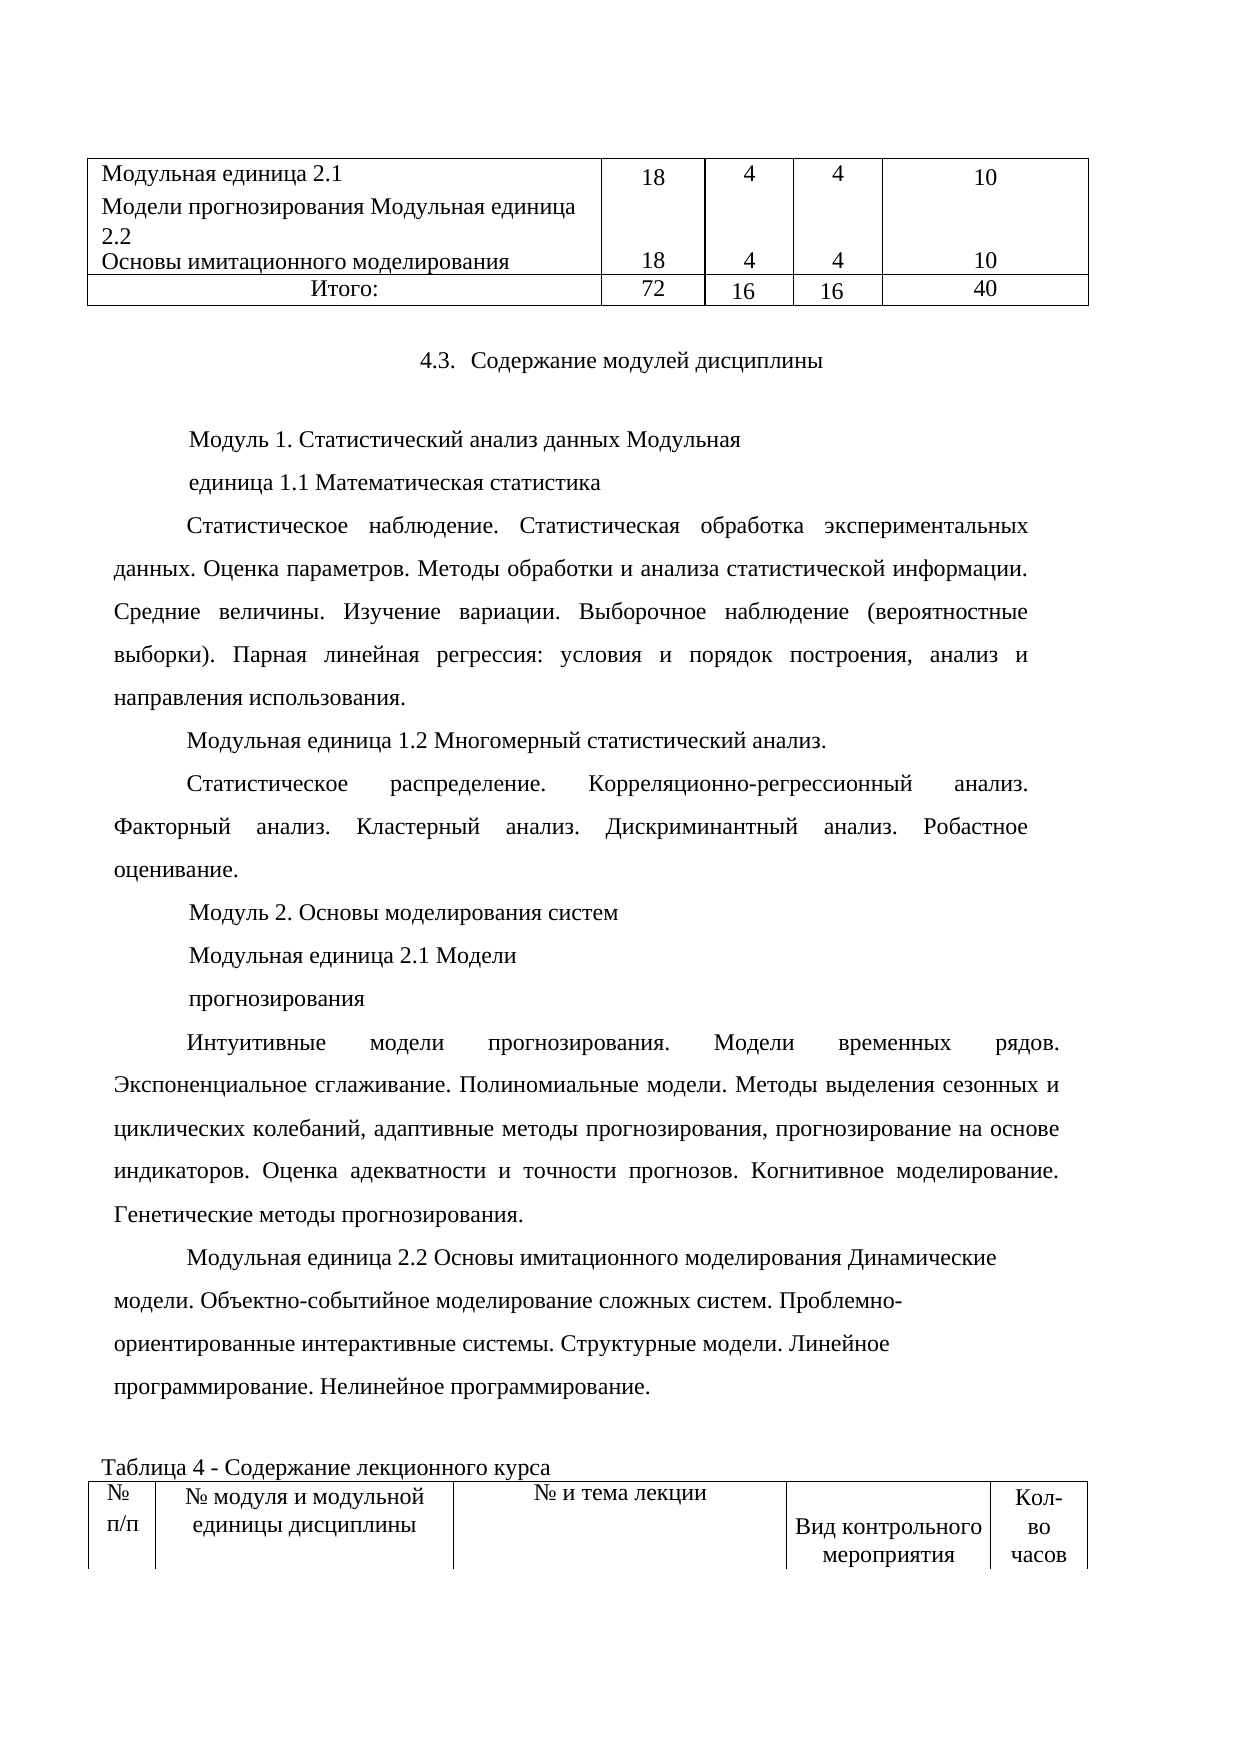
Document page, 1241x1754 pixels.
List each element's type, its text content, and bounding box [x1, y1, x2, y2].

table_cell 10 [883, 159, 1088, 190]
text Интуитивные модели прогнозирования. Модели временных рядов. Экспоненциальное сглаживание. Полиномиальные модели. Методы выделения сезонных и циклических колебаний, адаптивные методы прогнозирования, прогнозирование на основе индикаторов. Оценка адекватности и точности прогнозов. Когнитивное моделирование. Генетические методы прогнозирования. [113, 1016, 1061, 1231]
text Таблица 4 - Содержание лекционного курса [101, 1457, 1075, 1481]
table_cell Модульная единица 2.1 [88, 159, 601, 190]
list Содержание модулей дисциплины [420, 349, 1075, 373]
text Модуль 2. Основы моделирования систем Модульная единица 2.1 Модели прогнозирования [188, 886, 675, 1016]
table_cell 72 [602, 275, 704, 304]
table_header № и тема лекции [454, 1482, 786, 1569]
table_cell 40 [883, 275, 1088, 304]
table_cell 18 [602, 159, 704, 190]
table_cell 16 [706, 275, 793, 304]
table_cell 10 [883, 190, 1088, 273]
table_header № п/п [89, 1482, 155, 1569]
table_cell 18 [602, 190, 704, 273]
text Статистическое распределение. Корреляционно-регрессионный анализ. Факторный анализ. Кластерный анализ. Дискриминантный анализ. Робастное оценивание. [113, 757, 1029, 886]
text Статистическое наблюдение. Статистическая обработка экспериментальных данных. Оценка параметров. Методы обработки и анализа статистической информации. Средние величины. Изучение вариации. Выборочное наблюдение (вероятностные выборки). Парная линейная регрессия: условия и порядок построения, анализ и направления использования. [113, 499, 1029, 714]
table_cell Итого: [88, 275, 601, 304]
table_cell 4 [794, 159, 882, 190]
text Модуль 1. Статистический анализ данных Модульная единица 1.1 Математическая статистика [188, 413, 811, 499]
table_header № модуля и модульной единицы дисциплины [156, 1482, 453, 1569]
table_cell 4 [706, 159, 793, 190]
table_cell Модели прогнозирования Модульная единица 2.2 Основы имитационного моделирования [88, 190, 601, 273]
table_cell 16 [794, 275, 882, 304]
text Модульная единица 1.2 Многомерный статистический анализ. [113, 714, 1075, 757]
table_header Кол- во часов [991, 1482, 1087, 1569]
table_cell 4 [706, 190, 793, 273]
table_header Вид контрольного мероприятия [787, 1482, 990, 1569]
table_cell 4 [794, 190, 882, 273]
text Модульная единица 2.2 Основы имитационного моделирования Динамические модели. Объектно-событийное моделирование сложных систем. Проблемно-ориентированные интерактивные системы. Структурные модели. Линейное программирование. Нелинейное программирование. [113, 1231, 1061, 1403]
